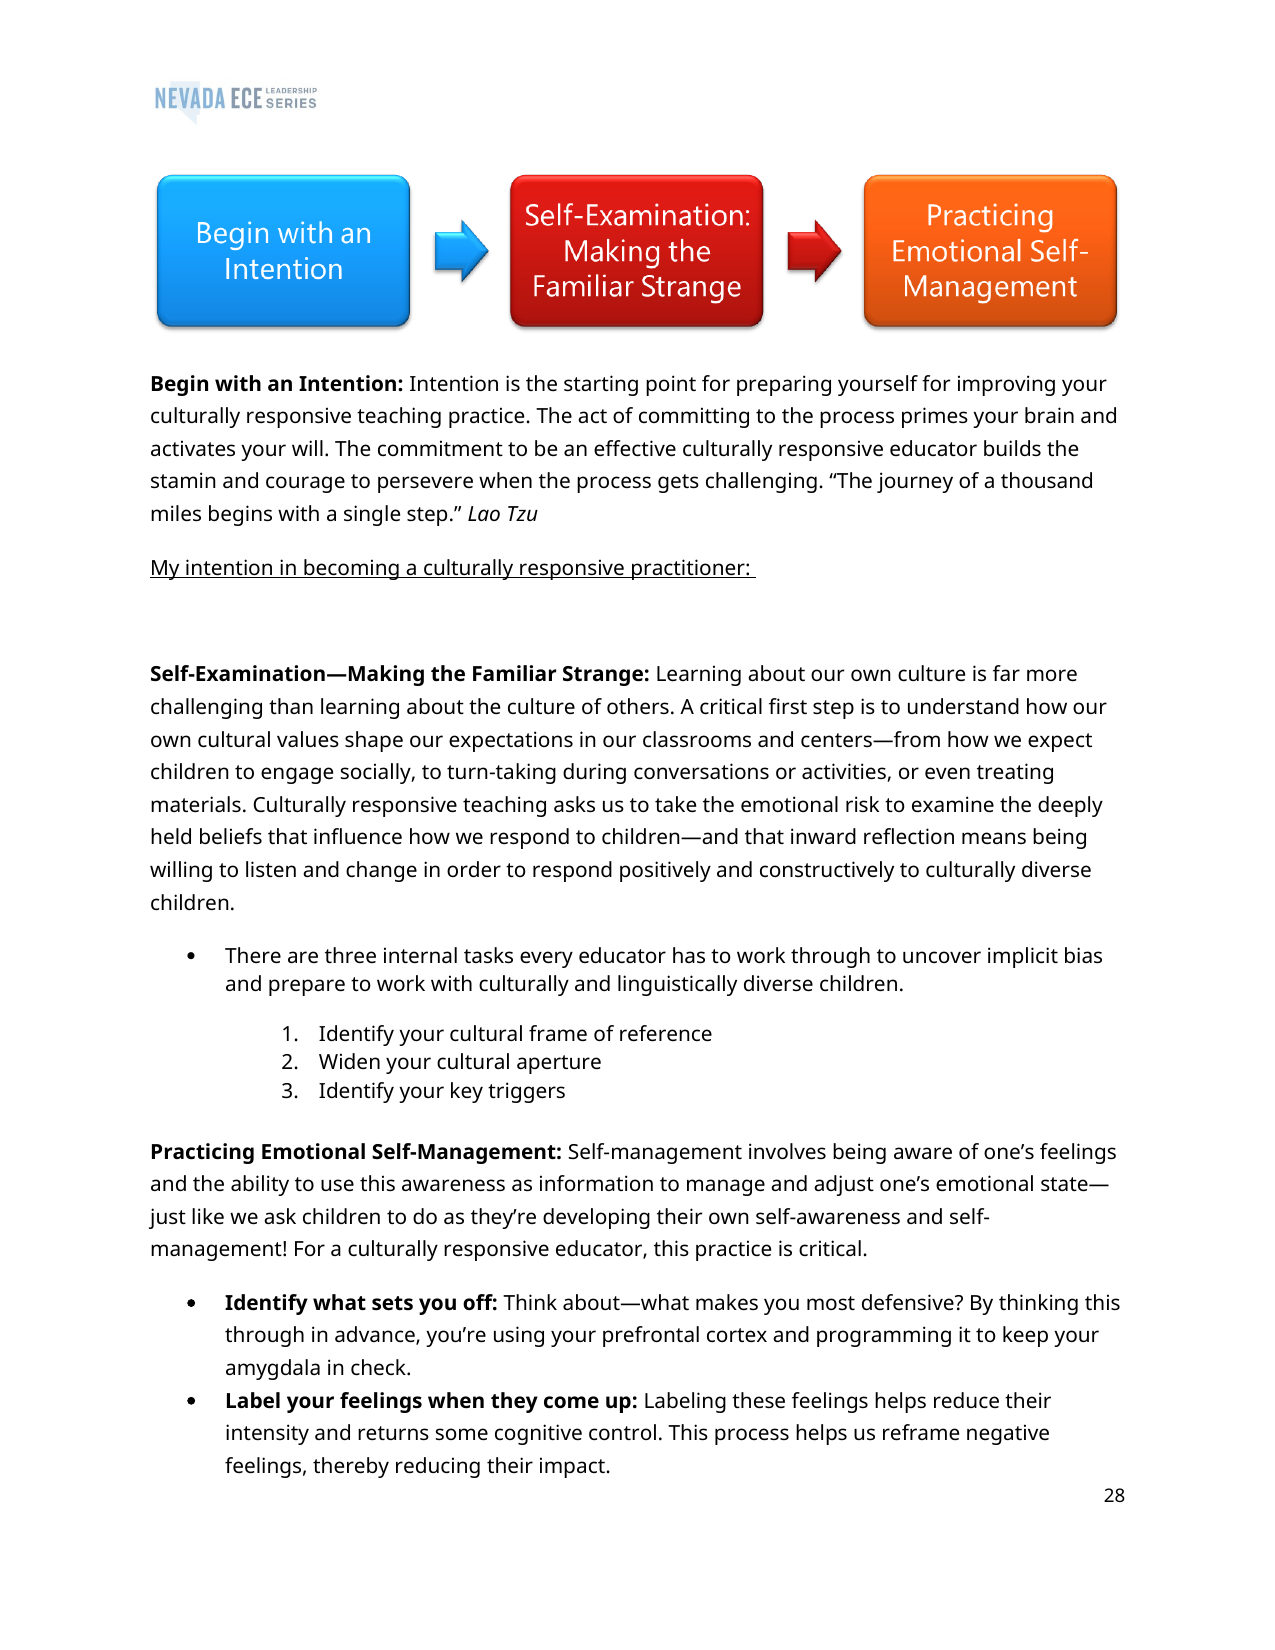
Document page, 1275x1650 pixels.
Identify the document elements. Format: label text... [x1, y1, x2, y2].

text My intention in becoming a culturally responsive practitioner: [150, 553, 1125, 581]
list Widen your cultural aperture [281, 1047, 1125, 1076]
text Practicing Emotional Self-Management: Self-management involves being aware of one’s feelings and the ability to use this awareness as information to manage and adjust one’s emotional state—just like we ask children to do as they’re developing their own self-awareness and self-management! For a culturally responsive educator, this practice is critical. [150, 1137, 1125, 1263]
list Identify your cultural frame of reference [281, 1019, 1125, 1047]
list Identify what sets you off: Think about—what makes you most defensive? By thinking this through in advance, you’re using your prefrontal cortex and programming it to keep your amygdala in check. [187, 1288, 1125, 1382]
list Identify your key triggers [281, 1076, 1125, 1104]
list There are three internal tasks every educator has to work through to uncover implicit bias and prepare to work with culturally and linguistically diverse children. [187, 941, 1125, 998]
picture [150, 75, 321, 129]
text Self-Examination—Making the Familiar Strange: Learning about our own culture is far more challenging than learning about the culture of others. A critical first step is to understand how our own cultural values shape our expectations in our classrooms and centers—from how we expect children to engage socially, to turn-taking during conversations or activities, or even treating materials. Culturally responsive teaching asks us to take the emotional risk to examine the deeply held beliefs that influence how we respond to children—and that inward reflection means being willing to listen and change in order to respond positively and constructively to culturally diverse children. [150, 659, 1125, 916]
picture [150, 150, 1123, 365]
list Label your feelings when they come up: Labeling these feelings helps reduce their intensity and returns some cognitive control. This process helps us reframe negative feelings, thereby reducing their impact. [187, 1386, 1125, 1479]
